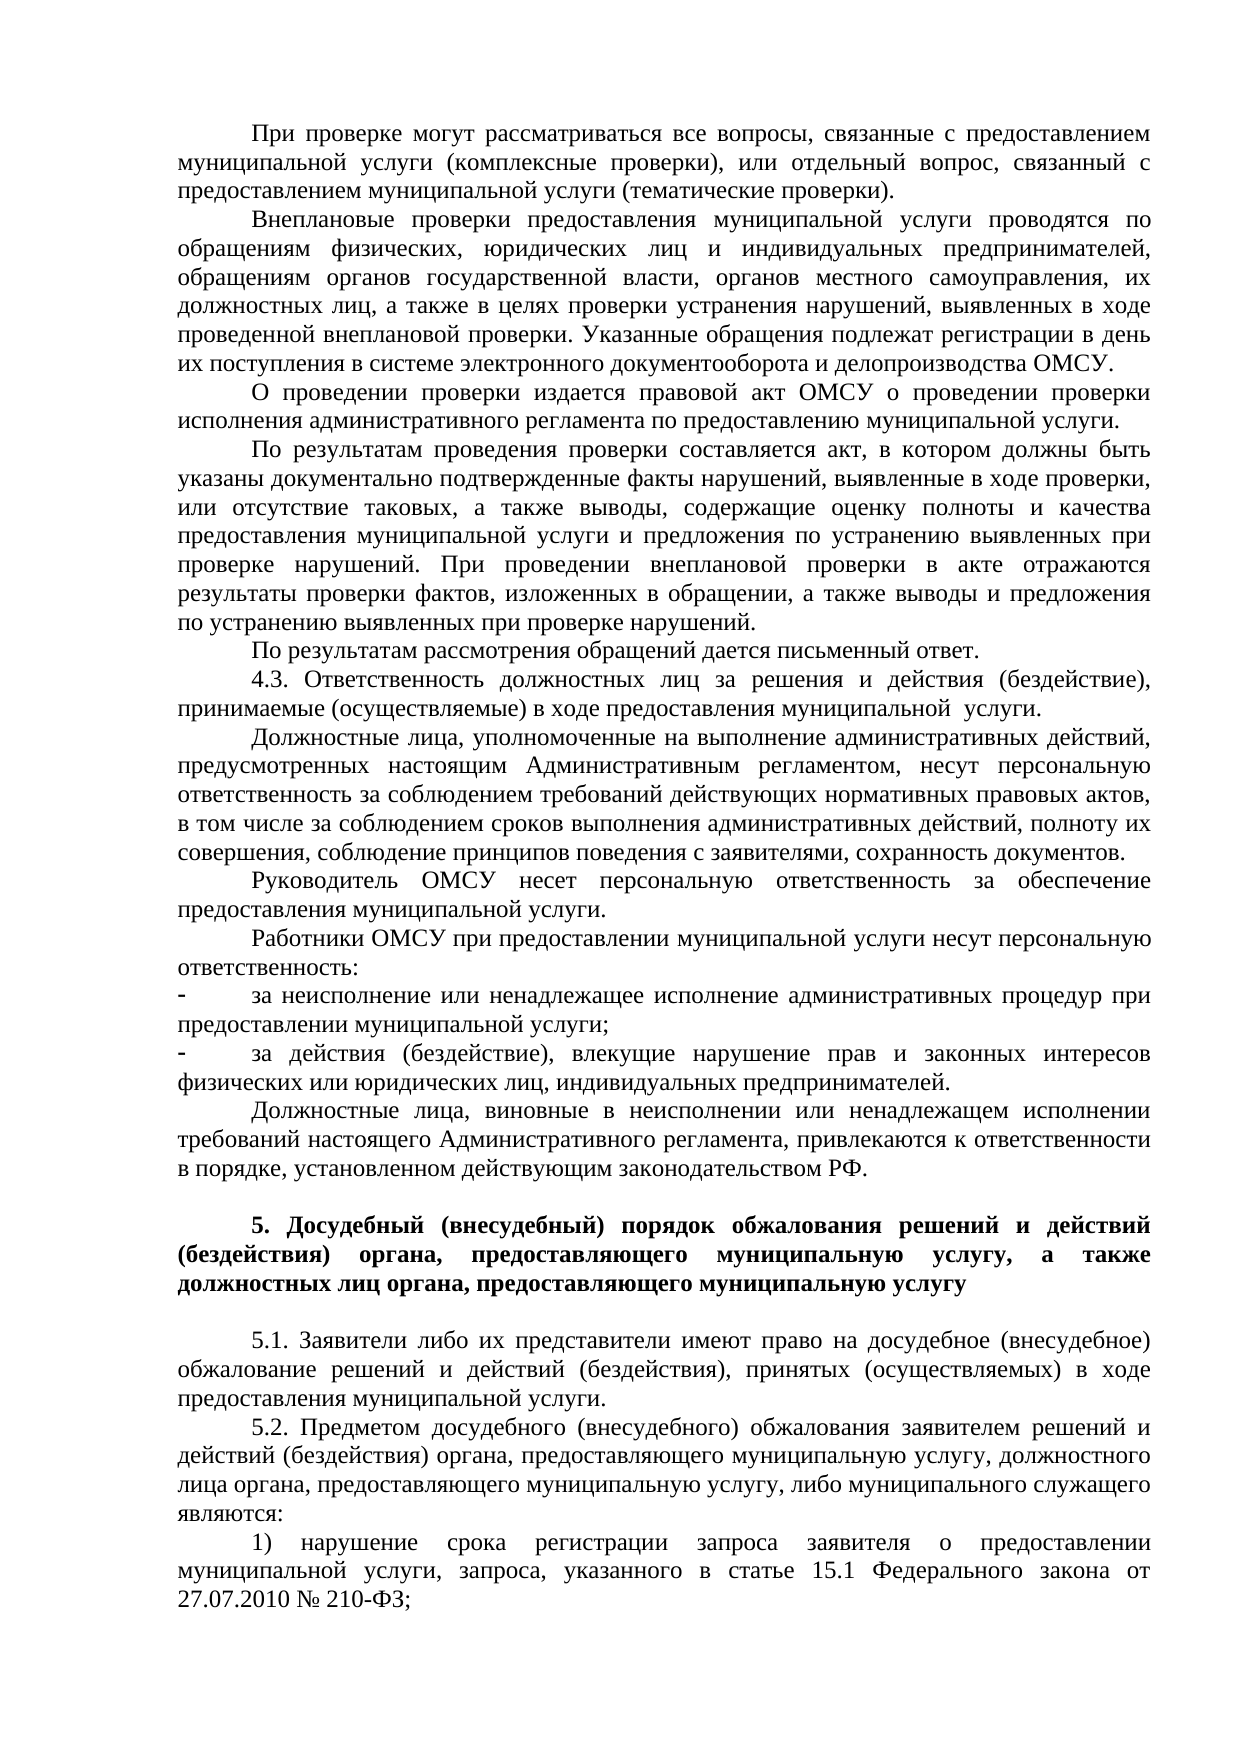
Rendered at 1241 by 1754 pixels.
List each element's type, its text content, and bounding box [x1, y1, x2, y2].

text Руководитель ОМСУ несет персональную ответственность за обеспечение предоставления муниципальной услуги. [177, 866, 1152, 923]
text 1) нарушение срока регистрации запроса заявителя о предоставлении муниципальной услуги, запроса, указанного в статье 15.1 Федерального закона от 27.07.2010 № 210-ФЗ; [177, 1527, 1152, 1613]
text 5.1. Заявители либо их представители имеют право на досудебное (внесудебное) обжалование решений и действий (бездействия), принятых (осуществляемых) в ходе предоставления муниципальной услуги. [177, 1326, 1152, 1412]
text О проведении проверки издается правовой акт ОМСУ о проведении проверки исполнения административного регламента по предоставлению муниципальной услуги. [177, 377, 1152, 434]
text Внеплановые проверки предоставления муниципальной услуги проводятся по обращениям физических, юридических лиц и индивидуальных предпринимателей, обращениям органов государственной власти, органов местного самоуправления, их должностных лиц, а также в целях проверки устранения нарушений, выявленных в ходе проведенной внеплановой проверки. Указанные обращения подлежат регистрации в день их поступления в системе электронного документооборота и делопроизводства ОМСУ. [177, 204, 1152, 377]
text При проверке могут рассматриваться все вопросы, связанные с предоставлением муниципальной услуги (комплексные проверки), или отдельный вопрос, связанный с предоставлением муниципальной услуги (тематические проверки). [177, 118, 1152, 204]
text По результатам проведения проверки составляется акт, в котором должны быть указаны документально подтвержденные факты нарушений, выявленные в ходе проверки, или отсутствие таковых, а также выводы, содержащие оценку полноты и качества предоставления муниципальной услуги и предложения по устранению выявленных при проверке нарушений. При проведении внеплановой проверки в акте отражаются результаты проверки фактов, изложенных в обращении, а также выводы и предложения по устранению выявленных при проверке нарушений. [177, 434, 1152, 636]
text Должностные лица, виновные в неисполнении или ненадлежащем исполнении требований настоящего Административного регламента, привлекаются к ответственности в порядке, установленном действующим законодательством РФ. [177, 1096, 1152, 1182]
text 4.3. Ответственность должностных лиц за решения и действия (бездействие), принимаемые (осуществляемые) в ходе предоставления муниципальной услуги. [177, 664, 1152, 722]
list за неисполнение или ненадлежащее исполнение административных процедур при предоставлении муниципальной услуги; [177, 981, 1152, 1038]
text 5.2. Предметом досудебного (внесудебного) обжалования заявителем решений и действий (бездействия) органа, предоставляющего муниципальную услугу, должностного лица органа, предоставляющего муниципальную услугу, либо муниципального служащего являются: [177, 1412, 1152, 1527]
text 5. Досудебный (внесудебный) порядок обжалования решений и действий (бездействия) органа, предоставляющего муниципальную услугу, а также должностных лиц органа, предоставляющего муниципальную услугу [177, 1211, 1152, 1297]
list за действия (бездействие), влекущие нарушение прав и законных интересов физических или юридических лиц, индивидуальных предпринимателей. [177, 1038, 1152, 1096]
text По результатам рассмотрения обращений дается письменный ответ. [177, 636, 1152, 664]
text Должностные лица, уполномоченные на выполнение административных действий, предусмотренных настоящим Административным регламентом, несут персональную ответственность за соблюдением требований действующих нормативных правовых актов, в том числе за соблюдением сроков выполнения административных действий, полноту их совершения, соблюдение принципов поведения с заявителями, сохранность документов. [177, 722, 1152, 866]
text Работники ОМСУ при предоставлении муниципальной услуги несут персональную ответственность: [177, 923, 1152, 981]
